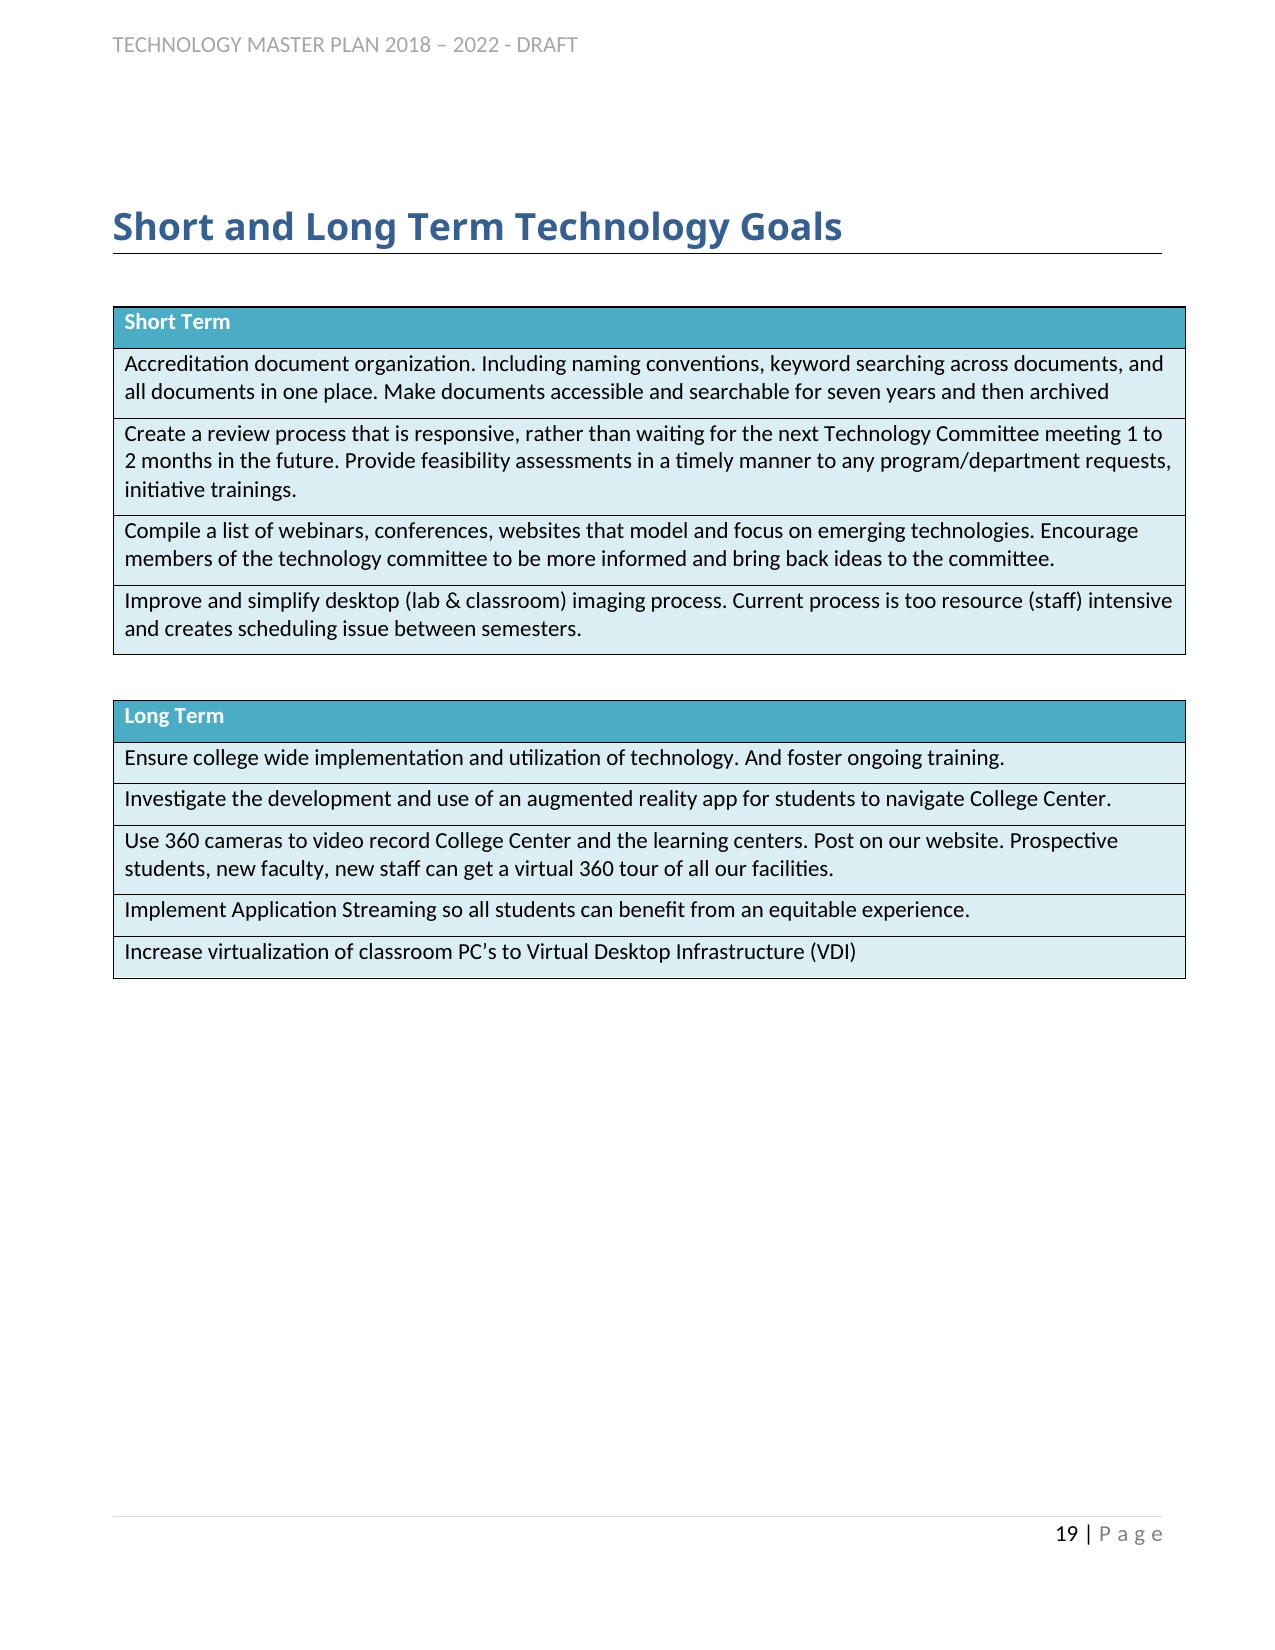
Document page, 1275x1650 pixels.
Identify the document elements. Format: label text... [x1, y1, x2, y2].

table_cell Improve and simplify desktop (lab & classroom) imaging process. Current process is too resource (staff) intensive and creates scheduling issue between semesters. [114, 586, 1185, 654]
table_cell Investigate the development and use of an augmented reality app for students to navigate College Center. [114, 784, 1185, 825]
table_cell Compile a list of webinars, conferences, websites that model and focus on emerging technologies. Encourage members of the technology committee to be more informed and bring back ideas to the committee. [114, 516, 1185, 585]
table_cell Use 360 cameras to video record College Center and the learning centers. Post on our website. Prospective students, new faculty, new staff can get a virtual 360 tour of all our facilities. [114, 826, 1185, 894]
table_cell Ensure college wide implementation and utilization of technology. And foster ongoing training. [114, 743, 1185, 783]
table_cell Accreditation document organization. Including naming conventions, keyword searching across documents, and all documents in one place. Make documents accessible and searchable for seven years and then archived [114, 349, 1185, 418]
table_cell Implement Application Streaming so all students can benefit from an equitable experience. [114, 895, 1185, 936]
table_cell Create a review process that is responsive, rather than waiting for the next Technology Committee meeting 1 to 2 months in the future. Provide feasibility assessments in a timely manner to any program/department requests, initiative trainings. [114, 419, 1185, 515]
table_cell Increase virtualization of classroom PC’s to Virtual Desktop Infrastructure (VDI) [114, 937, 1185, 977]
subtitle Short and Long Term Technology Goals [112, 200, 1162, 254]
table_header Long Term [114, 701, 1185, 742]
table_header Short Term [114, 308, 1185, 348]
